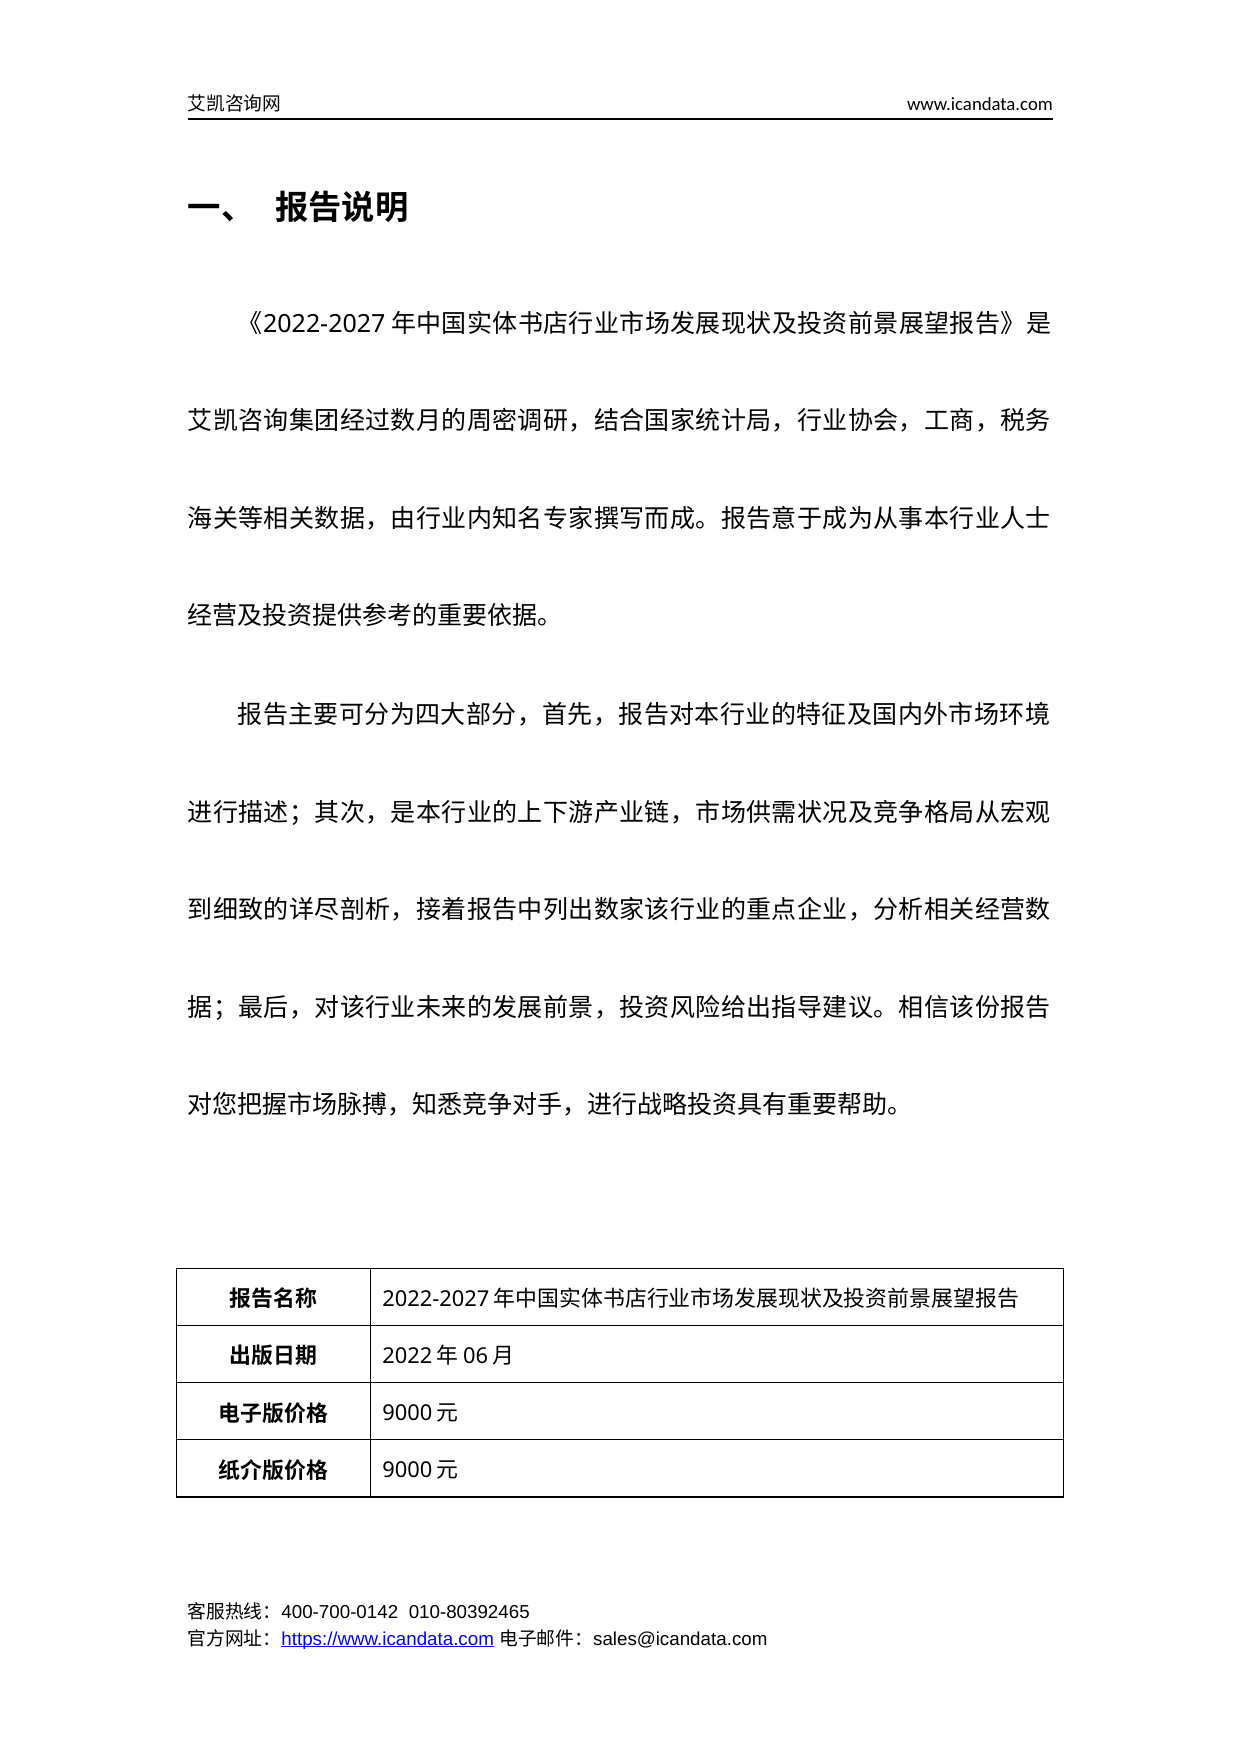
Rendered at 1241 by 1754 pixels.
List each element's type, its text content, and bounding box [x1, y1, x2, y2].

text 《2022-2027年中国实体书店行业市场发展现状及投资前景展望报告》是艾凯咨询集团经过数月的周密调研，结合国家统计局，行业协会，工商，税务海关等相关数据，由行业内知名专家撰写而成。报告意于成为从事本行业人士经营及投资提供参考的重要依据。 [187, 289, 1053, 646]
table_header 2022-2027年中国实体书店行业市场发展现状及投资前景展望报告 [371, 1269, 1063, 1325]
table_header 报告名称 [177, 1269, 370, 1325]
table_cell 出版日期 [177, 1326, 370, 1382]
text 报告主要可分为四大部分，首先，报告对本行业的特征及国内外市场环境进行描述；其次，是本行业的上下游产业链，市场供需状况及竞争格局从宏观到细致的详尽剖析，接着报告中列出数家该行业的重点企业，分析相关经营数据；最后，对该行业未来的发展前景，投资风险给出指导建议。相信该份报告对您把握市场脉搏，知悉竞争对手，进行战略投资具有重要帮助。 [187, 681, 1053, 1136]
table_cell 9000元 [371, 1440, 1063, 1496]
subtitle 报告说明 [187, 172, 1053, 237]
table_cell 纸介版价格 [177, 1440, 370, 1496]
table_cell 9000元 [371, 1383, 1063, 1439]
table_cell 2022年06月 [371, 1326, 1063, 1382]
table_cell 电子版价格 [177, 1383, 370, 1439]
